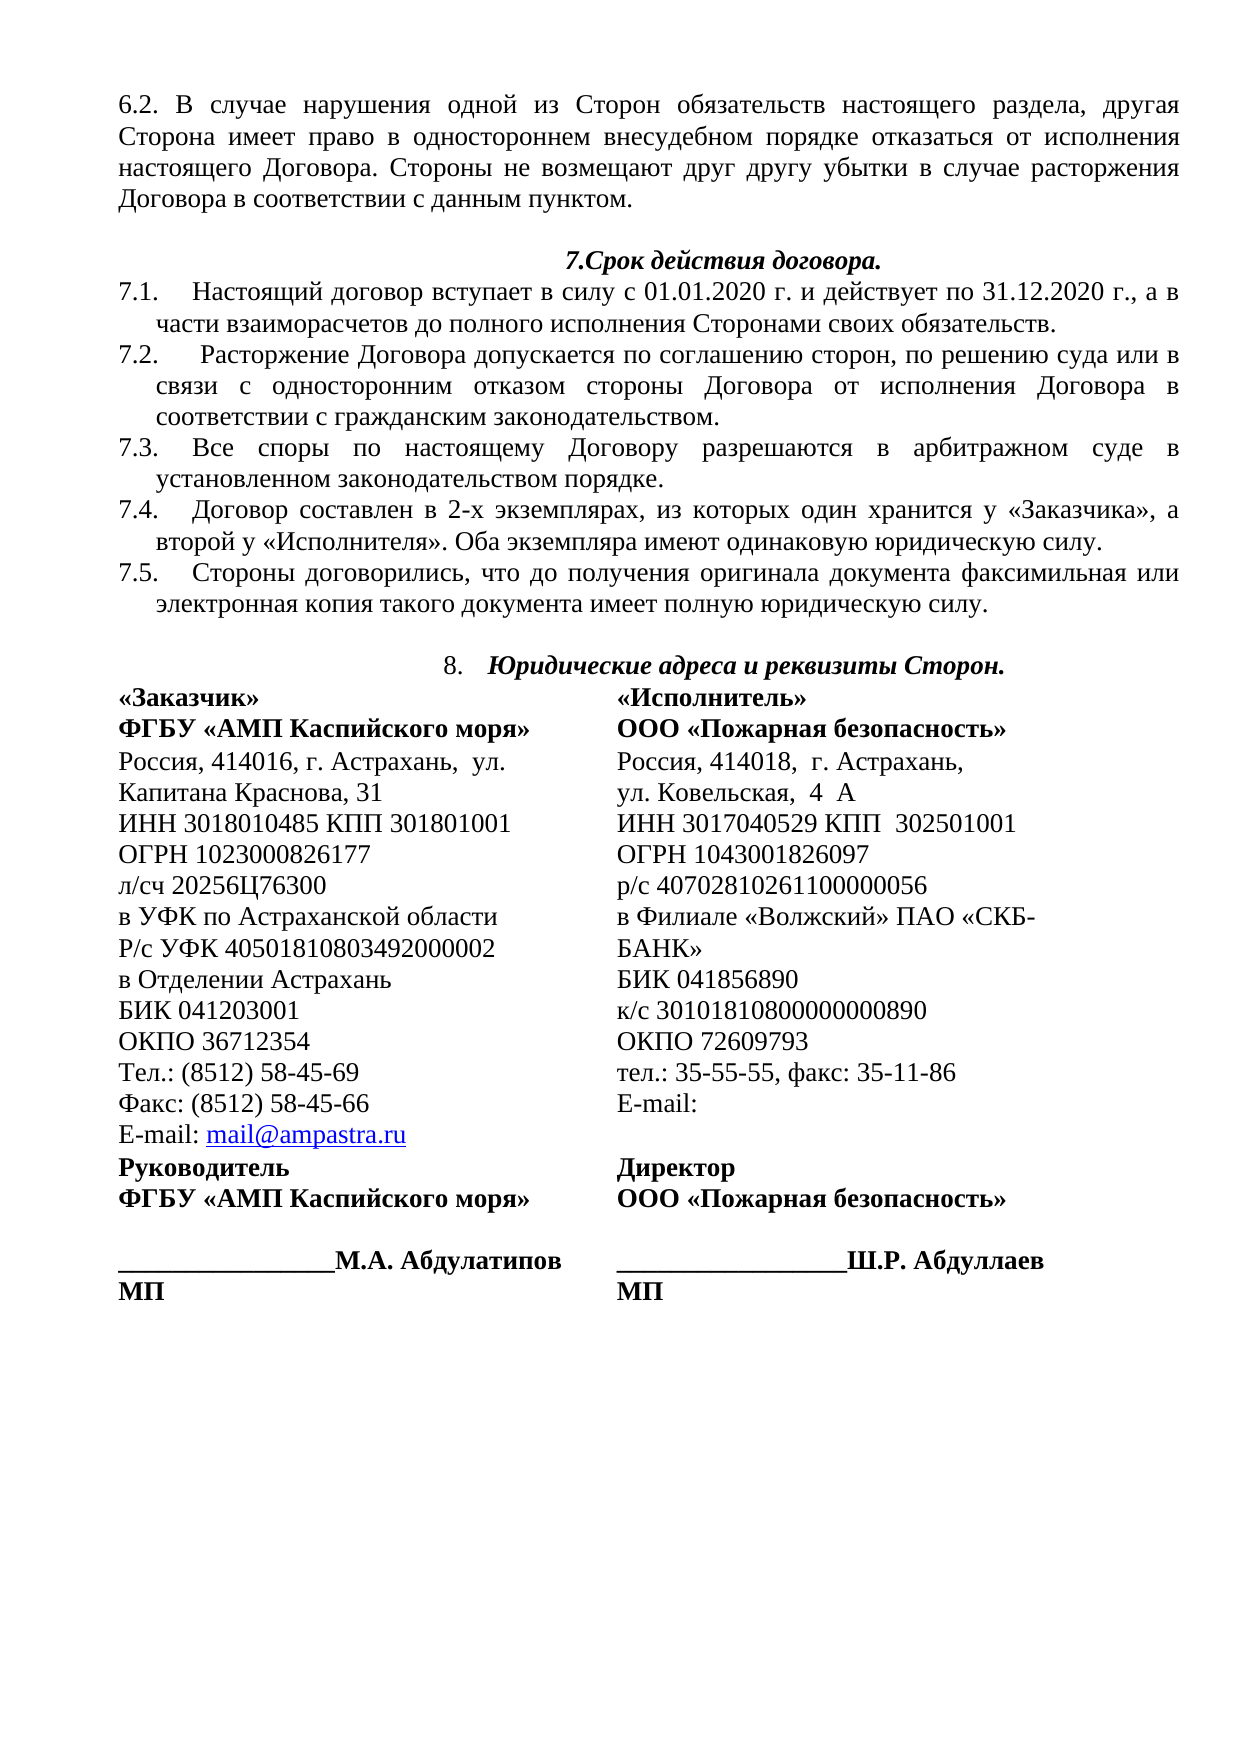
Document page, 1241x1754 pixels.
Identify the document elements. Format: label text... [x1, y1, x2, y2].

table_cell Россия, 414018, г. Астрахань, ул. Ковельская, 4 А ИНН 3017040529 КПП 302501001 ОГРН 1043001826097 р/с 40702810261100000056 в Филиале «Волжский» ПАО «СКБ-БАНК» БИК 041856890 к/с 30101810800000000890 ОКПО 72609793 тел.: 35-55-55, факс: 35-11-86 E-mail: [606, 745, 1103, 1150]
text 6.2. В случае нарушения одной из Сторон обязательств настоящего раздела, другая Сторона имеет право в одностороннем внесудебном порядке отказаться от исполнения настоящего Договора. Стороны не возмещают друг другу убытки в случае расторжения Договора в соответствии с данным пунктом. [118, 89, 1181, 213]
text 7.Срок действия договора. [266, 244, 1181, 276]
table_cell Россия, 414016, г. Астрахань, ул. Капитана Краснова, 31 ИНН 3018010485 КПП 301801001 ОГРН 1023000826177 л/сч 20256Ц76300 в УФК по Астраханской области Р/с УФК 40501810803492000002 в Отделении Астрахань БИК 041203001 ОКПО 36712354 Тел.: (8512) 58-45-69 Факс: (8512) 58-45-66 E-mail: mail@ampastra.ru [107, 745, 605, 1150]
list Юридические адреса и реквизиты Сторон. [443, 649, 1181, 680]
list Стороны договорились, что до получения оригинала документа факсимильная или электронная копия такого документа имеет полную юридическую силу. [118, 556, 1181, 618]
list Расторжение Договора допускается по соглашению сторон, по решению суда или в связи с односторонним отказом стороны Договора от исполнения Договора в соответствии с гражданским законодательством. [118, 338, 1181, 431]
table_cell Руководитель ФГБУ «АМП Каспийского моря» ________________М.А. Абдулатипов МП [107, 1151, 605, 1306]
table_cell Директор ООО «Пожарная безопасность» _________________Ш.Р. Абдуллаев МП [606, 1151, 1103, 1306]
table_header «Исполнитель» ООО «Пожарная безопасность» [606, 681, 1103, 744]
list Все споры по настоящему Договору разрешаются в арбитражном суде в установленном законодательством порядке. [118, 431, 1181, 493]
table_header «Заказчик» ФГБУ «АМП Каспийского моря» [107, 681, 605, 744]
list Договор составлен в 2-х экземплярах, из которых один хранится у «Заказчика», а второй у «Исполнителя». Оба экземпляра имеют одинаковую юридическую силу. [118, 493, 1181, 556]
list Настоящий договор вступает в силу с 01.01.2020 г. и действует по 31.12.2020 г., а в части взаиморасчетов до полного исполнения Сторонами своих обязательств. [118, 276, 1181, 338]
